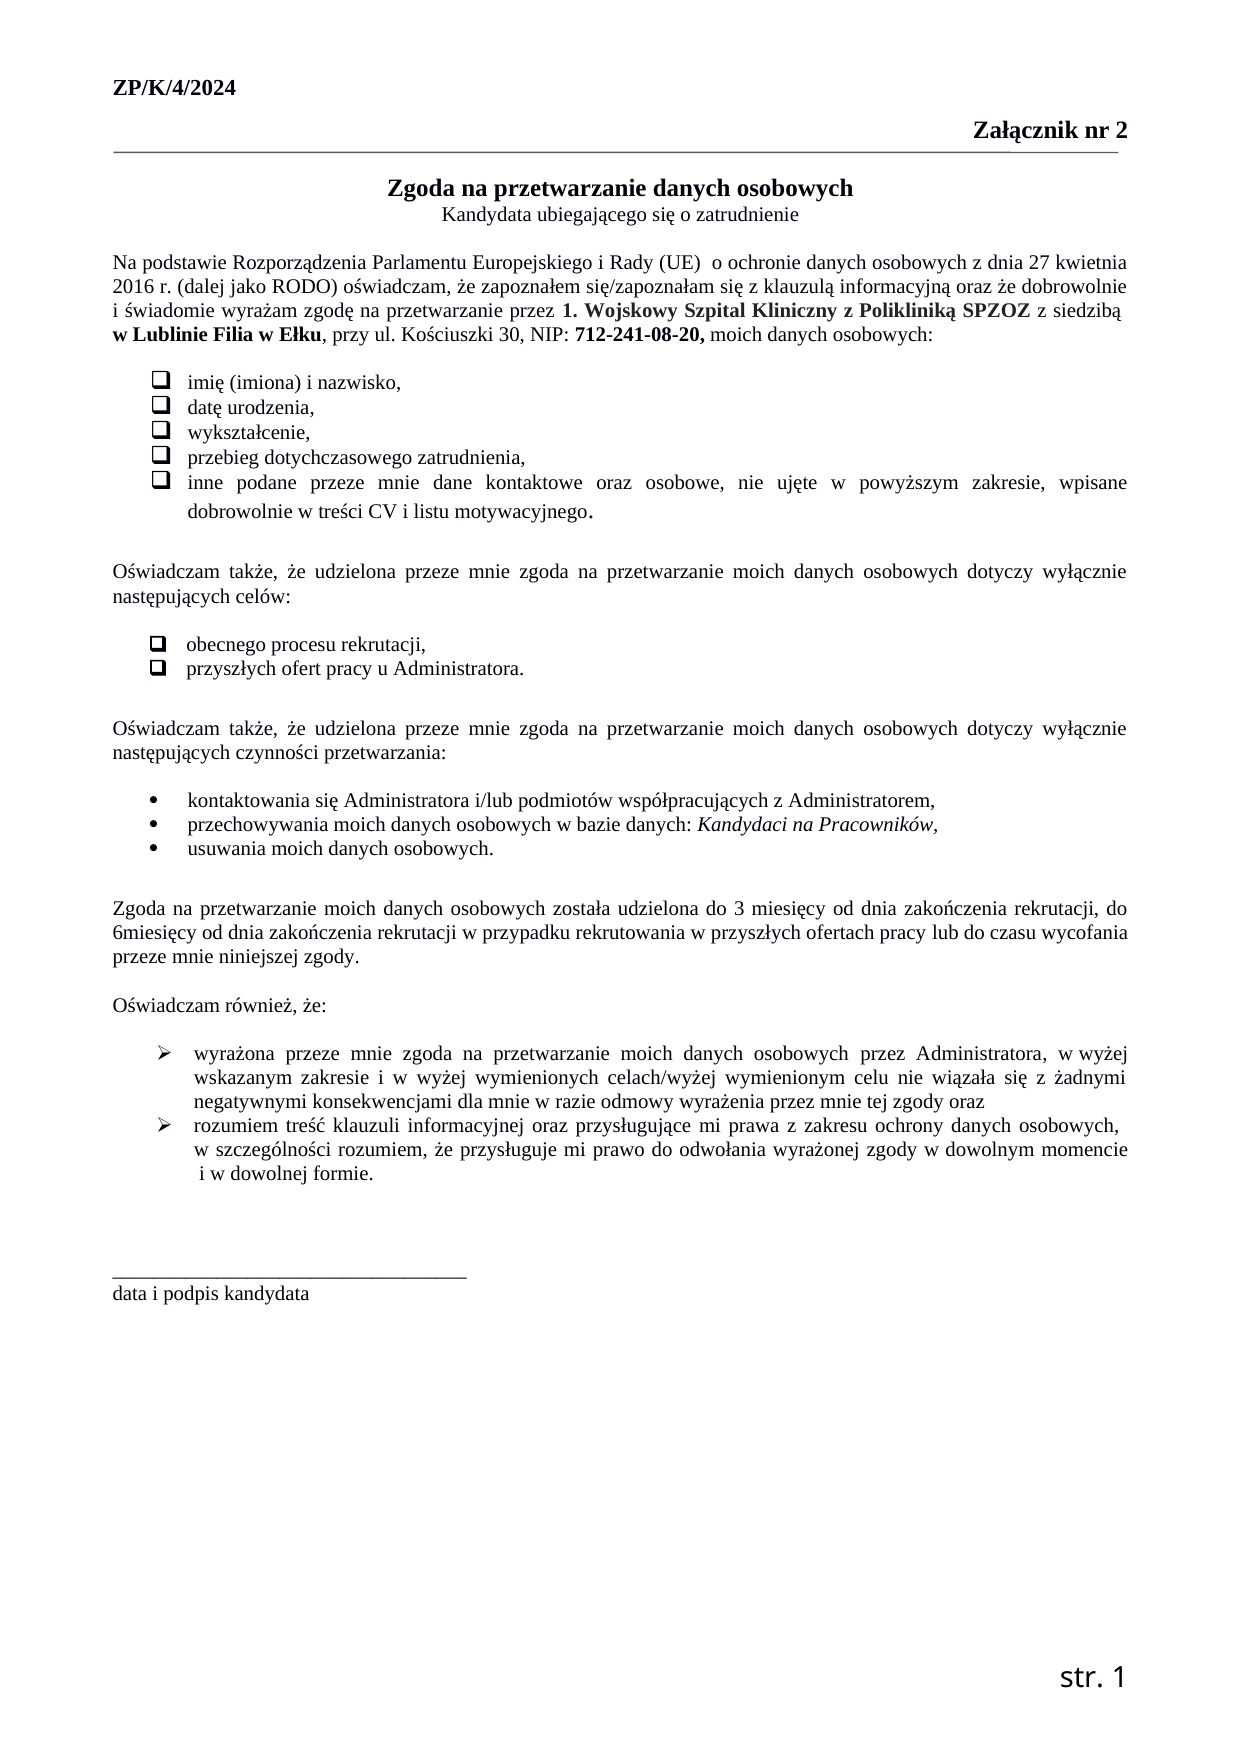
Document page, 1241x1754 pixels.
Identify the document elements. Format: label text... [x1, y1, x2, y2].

list usuwania moich danych osobowych. [150, 836, 1128, 860]
text data i podpis kandydata [112, 1281, 1128, 1305]
text Oświadczam także, że udzielona przeze mnie zgoda na przetwarzanie moich danych osobowych dotyczy wyłącznie następujących czynności przetwarzania: [112, 716, 1128, 764]
text Zgoda na przetwarzanie danych osobowych [112, 173, 1128, 202]
list wyrażona przeze mnie zgoda na przetwarzanie moich danych osobowych przez Administratora, w wyżej wskazanym zakresie i w wyżej wymienionych celach/wyżej wymienionym celu nie wiązała się z żadnymi negatywnymi konsekwencjami dla mnie w razie odmowy wyrażenia przez mnie tej zgody oraz [156, 1041, 1128, 1113]
list przechowywania moich danych osobowych w bazie danych: Kandydaci na Pracowników, [150, 812, 1128, 836]
text Na podstawie Rozporządzenia Parlamentu Europejskiego i Rady (UE) o ochronie danych osobowych z dnia 27 kwietnia 2016 r. (dalej jako RODO) oświadczam, że zapoznałem się/zapoznałam się z klauzulą informacyjną oraz że dobrowolnie i świadomie wyrażam zgodę na przetwarzanie przez 1. Wojskowy Szpital Kliniczny z Polikliniką SPZOZ z siedzibą w Lublinie Filia w Ełku, przy ul. Kościuszki 30, NIP: 712-241-08-20, moich danych osobowych: [112, 250, 1128, 346]
list rozumiem treść klauzuli informacyjnej oraz przysługujące mi prawa z zakresu ochrony danych osobowych, w szczególności rozumiem, że przysługuje mi prawo do odwołania wyrażonej zgody w dowolnym momencie i w dowolnej formie. [156, 1113, 1128, 1185]
list inne podane przeze mnie dane kontaktowe oraz osobowe, nie ujęte w powyższym zakresie, wpisane dobrowolnie w treści CV i listu motywacyjnego. [150, 470, 1128, 523]
text Oświadczam również, że: [112, 992, 1128, 1017]
list obecnego procesu rekrutacji, [148, 632, 1128, 656]
text Załącznik nr 2 [112, 116, 1128, 144]
list imię (imiona) i nazwisko, [150, 370, 1128, 395]
list przyszłych ofert pracy u Administratora. [148, 656, 1128, 680]
list przebieg dotychczasowego zatrudnienia, [150, 445, 1128, 470]
list kontaktowania się Administratora i/lub podmiotów współpracujących z Administratorem, [150, 788, 1128, 812]
text Kandydata ubiegającego się o zatrudnienie [112, 202, 1128, 226]
text Oświadczam także, że udzielona przeze mnie zgoda na przetwarzanie moich danych osobowych dotyczy wyłącznie następujących celów: [112, 559, 1128, 608]
text __________________________________ [112, 1257, 1128, 1281]
text Zgoda na przetwarzanie moich danych osobowych została udzielona do 3 miesięcy od dnia zakończenia rekrutacji, do 6miesięcy od dnia zakończenia rekrutacji w przypadku rekrutowania w przyszłych ofertach pracy lub do czasu wycofania przeze mnie niniejszej zgody. [112, 896, 1128, 968]
list datę urodzenia, [150, 395, 1128, 420]
list wykształcenie, [150, 420, 1128, 445]
